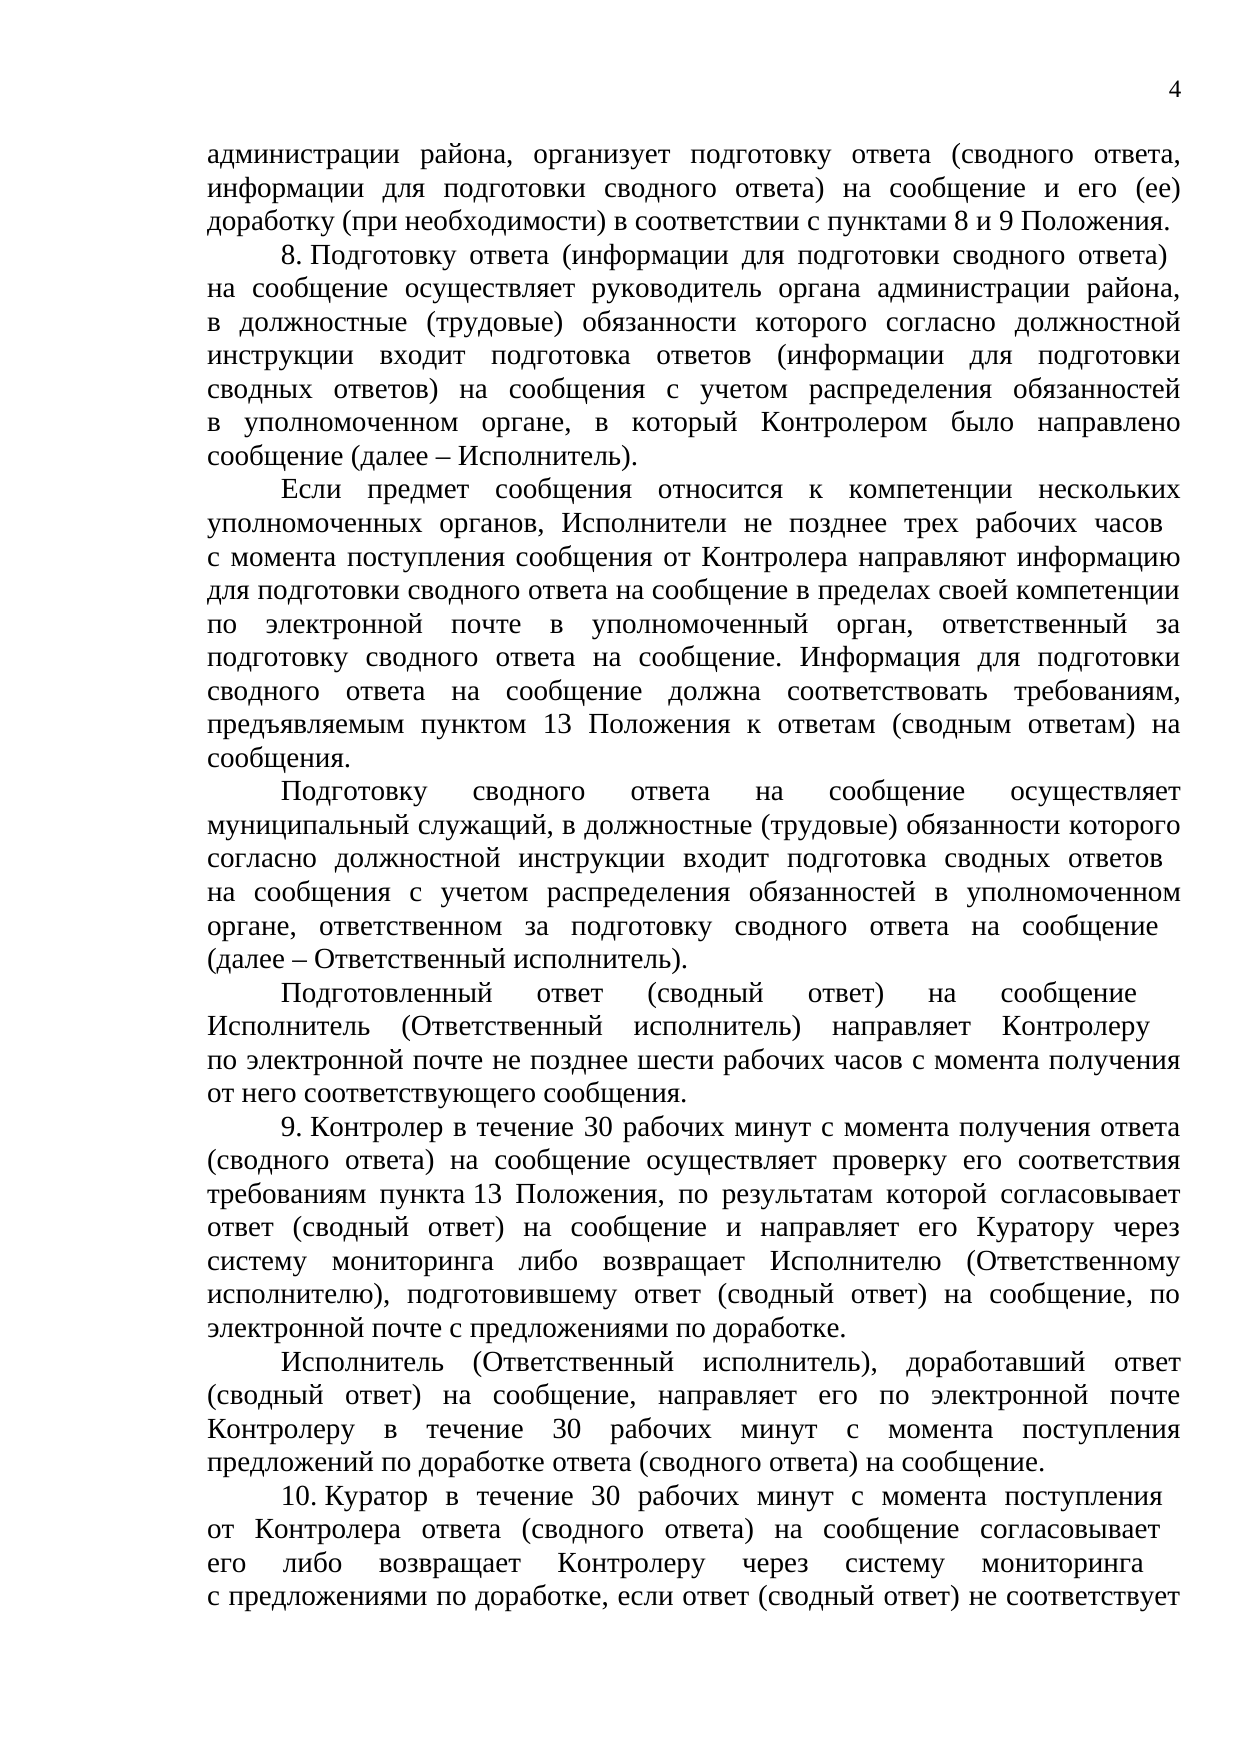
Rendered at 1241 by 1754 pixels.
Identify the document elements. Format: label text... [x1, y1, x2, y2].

text 8. Подготовку ответа (информации для подготовки сводного ответа) на сообщение осуществляет руководитель органа администрации района, в должностные (трудовые) обязанности которого согласно должностной инструкции входит подготовка ответов (информации для подготовки сводных ответов) на сообщения с учетом распределения обязанностей в уполномоченном органе, в который Контролером было направлено сообщение (далее – Исполнитель). [207, 237, 1181, 472]
text 9. Контролер в течение 30 рабочих минут с момента получения ответа (сводного ответа) на сообщение осуществляет проверку его соответствия требованиям пункта 13 Положения, по результатам которой согласовывает ответ (сводный ответ) на сообщение и направляет его Куратору через систему мониторинга либо возвращает Исполнителю (Ответственному исполнителю), подготовившему ответ (сводный ответ) на сообщение, по электронной почте с предложениями по доработке. [207, 1109, 1181, 1344]
text Исполнитель (Ответственный исполнитель), доработавший ответ (сводный ответ) на сообщение, направляет его по электронной почте Контролеру в течение 30 рабочих минут с момента поступления предложений по доработке ответа (сводного ответа) на сообщение. [207, 1344, 1181, 1478]
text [207, 136, 1181, 237]
text Если предмет сообщения относится к компетенции нескольких уполномоченных органов, Исполнители не позднее трех рабочих часов с момента поступления сообщения от Контролера направляют информацию для подготовки сводного ответа на сообщение в пределах своей компетенции по электронной почте в уполномоченный орган, ответственный за подготовку сводного ответа на сообщение. Информация для подготовки сводного ответа на сообщение должна соответствовать требованиям, предъявляемым пунктом 13 Положения к ответам (сводным ответам) на сообщения. [207, 472, 1181, 773]
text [207, 1478, 1181, 1612]
text Подготовку сводного ответа на сообщение осуществляет муниципальный служащий, в должностные (трудовые) обязанности которого согласно должностной инструкции входит подготовка сводных ответов на сообщения с учетом распределения обязанностей в уполномоченном органе, ответственном за подготовку сводного ответа на сообщение (далее – Ответственный исполнитель). [207, 773, 1181, 975]
text Подготовленный ответ (сводный ответ) на сообщение Исполнитель (Ответственный исполнитель) направляет Контролеру по электронной почте не позднее шести рабочих часов с момента получения от него соответствующего сообщения. [207, 975, 1181, 1109]
